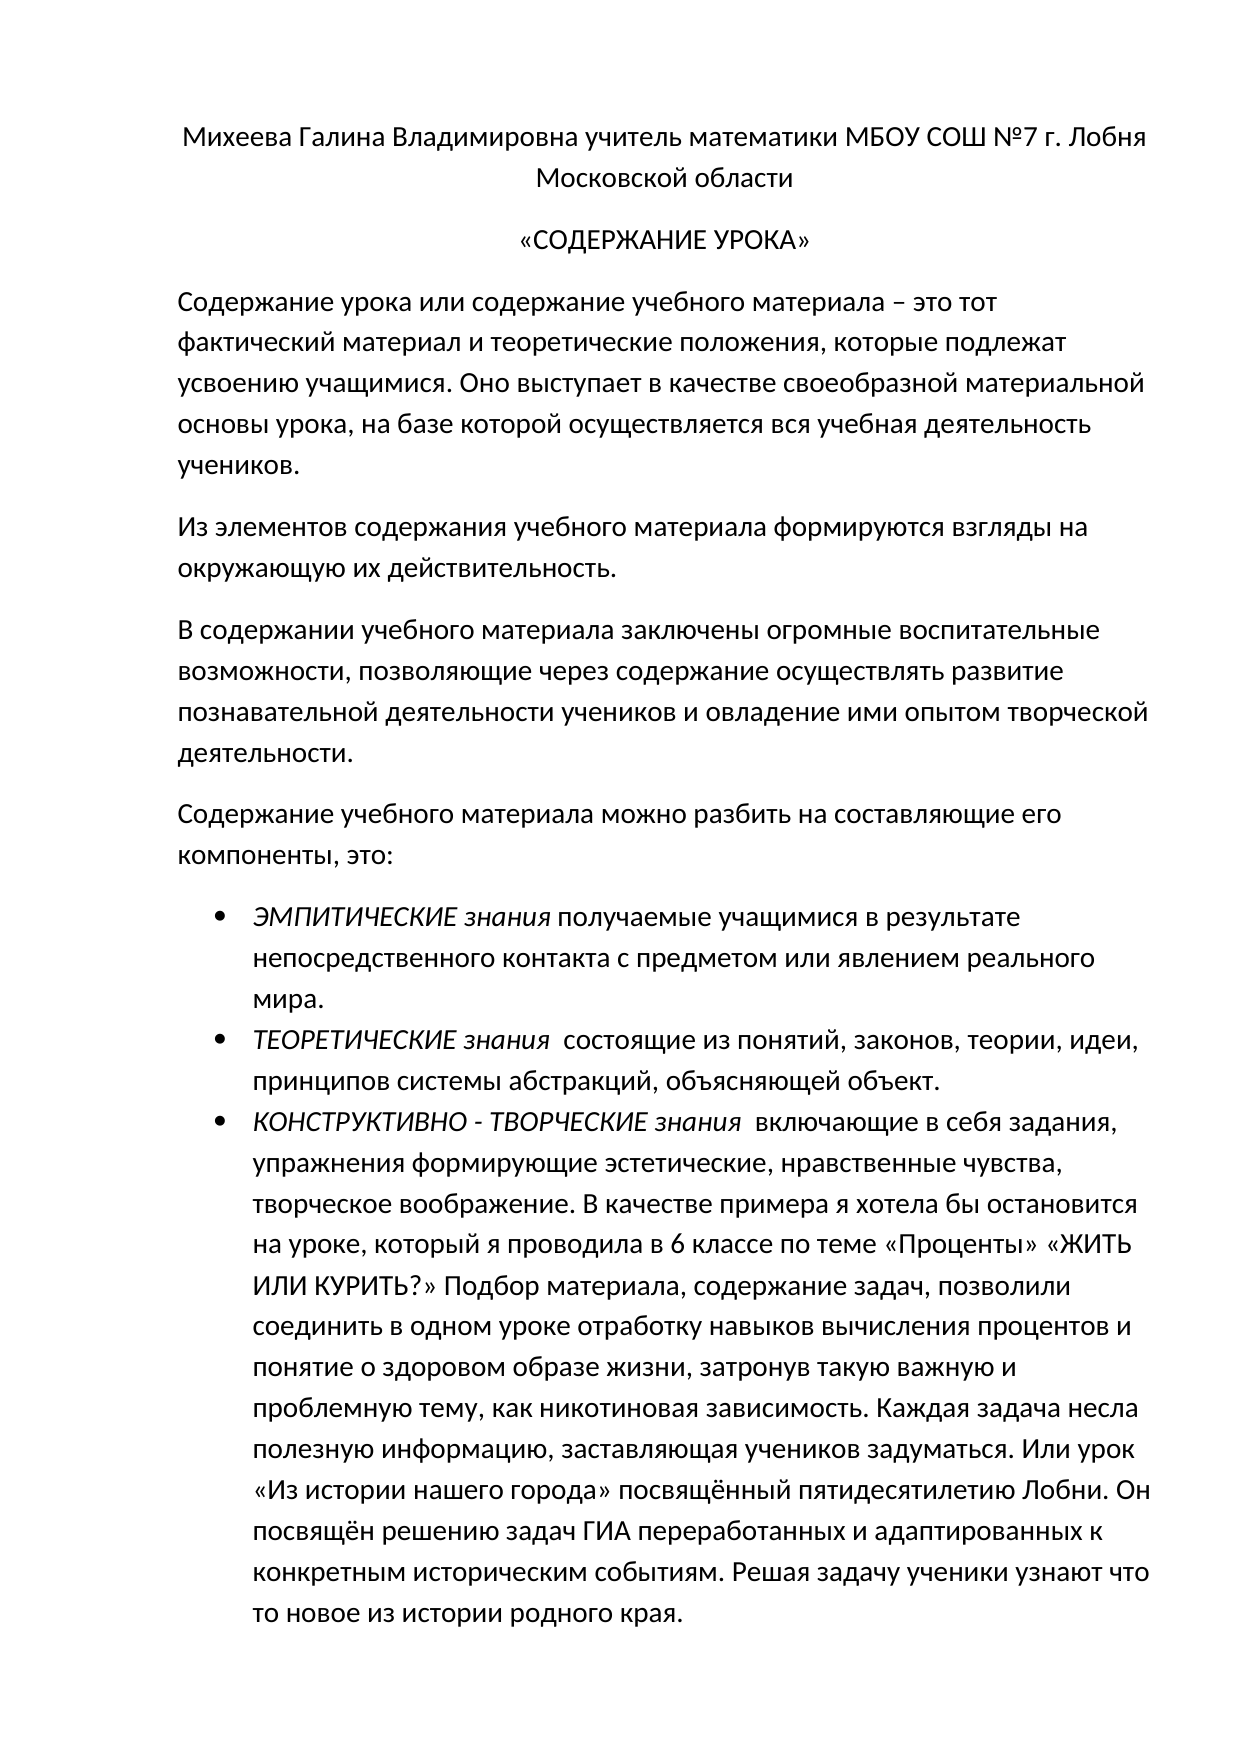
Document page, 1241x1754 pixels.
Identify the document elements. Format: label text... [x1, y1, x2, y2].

text Из элементов содержания учебного материала формируются взгляды на окружающую их действительность. [177, 508, 1152, 585]
list ТЕОРЕТИЧЕСКИЕ знания состоящие из понятий, законов, теории, идеи, принципов системы абстракций, объясняющей объект. [215, 1021, 1152, 1097]
text Содержание урока или содержание учебного материала – это тот фактический материал и теоретические положения, которые подлежат усвоению учащимися. Оно выступает в качестве своеобразной материальной основы урока, на базе которой осуществляется вся учебная деятельность учеников. [177, 283, 1152, 482]
text Михеева Галина Владимировна учитель математики МБОУ СОШ №7 г. Лобня Московской области [177, 118, 1152, 195]
text Содержание учебного материала можно разбить на составляющие его компоненты, это: [177, 795, 1152, 872]
list КОНСТРУКТИВНО - ТВОРЧЕСКИЕ знания включающие в себя задания, упражнения формирующие эстетические, нравственные чувства, творческое воображение. В качестве примера я хотела бы остановится на уроке, который я проводила в 6 классе по теме «Проценты» «ЖИТЬ ИЛИ КУРИТЬ?» Подбор материала, содержание задач, позволили соединить в одном уроке отработку навыков вычисления процентов и понятие о здоровом образе жизни, затронув такую важную и проблемную тему, как никотиновая зависимость. Каждая задача несла полезную информацию, заставляющая учеников задуматься. Или урок «Из истории нашего города» посвящённый пятидесятилетию Лобни. Он посвящён решению задач ГИА переработанных и адаптированных к конкретным историческим событиям. Решая задачу ученики узнают что то новое из истории родного края. [215, 1103, 1152, 1630]
list ЭМПИТИЧЕСКИЕ знания получаемые учащимися в результате непосредственного контакта с предметом или явлением реального мира. [215, 898, 1152, 1016]
text «СОДЕРЖАНИЕ УРОКА» [177, 221, 1152, 256]
text В содержании учебного материала заключены огромные воспитательные возможности, позволяющие через содержание осуществлять развитие познавательной деятельности учеников и овладение ими опытом творческой деятельности. [177, 611, 1152, 769]
